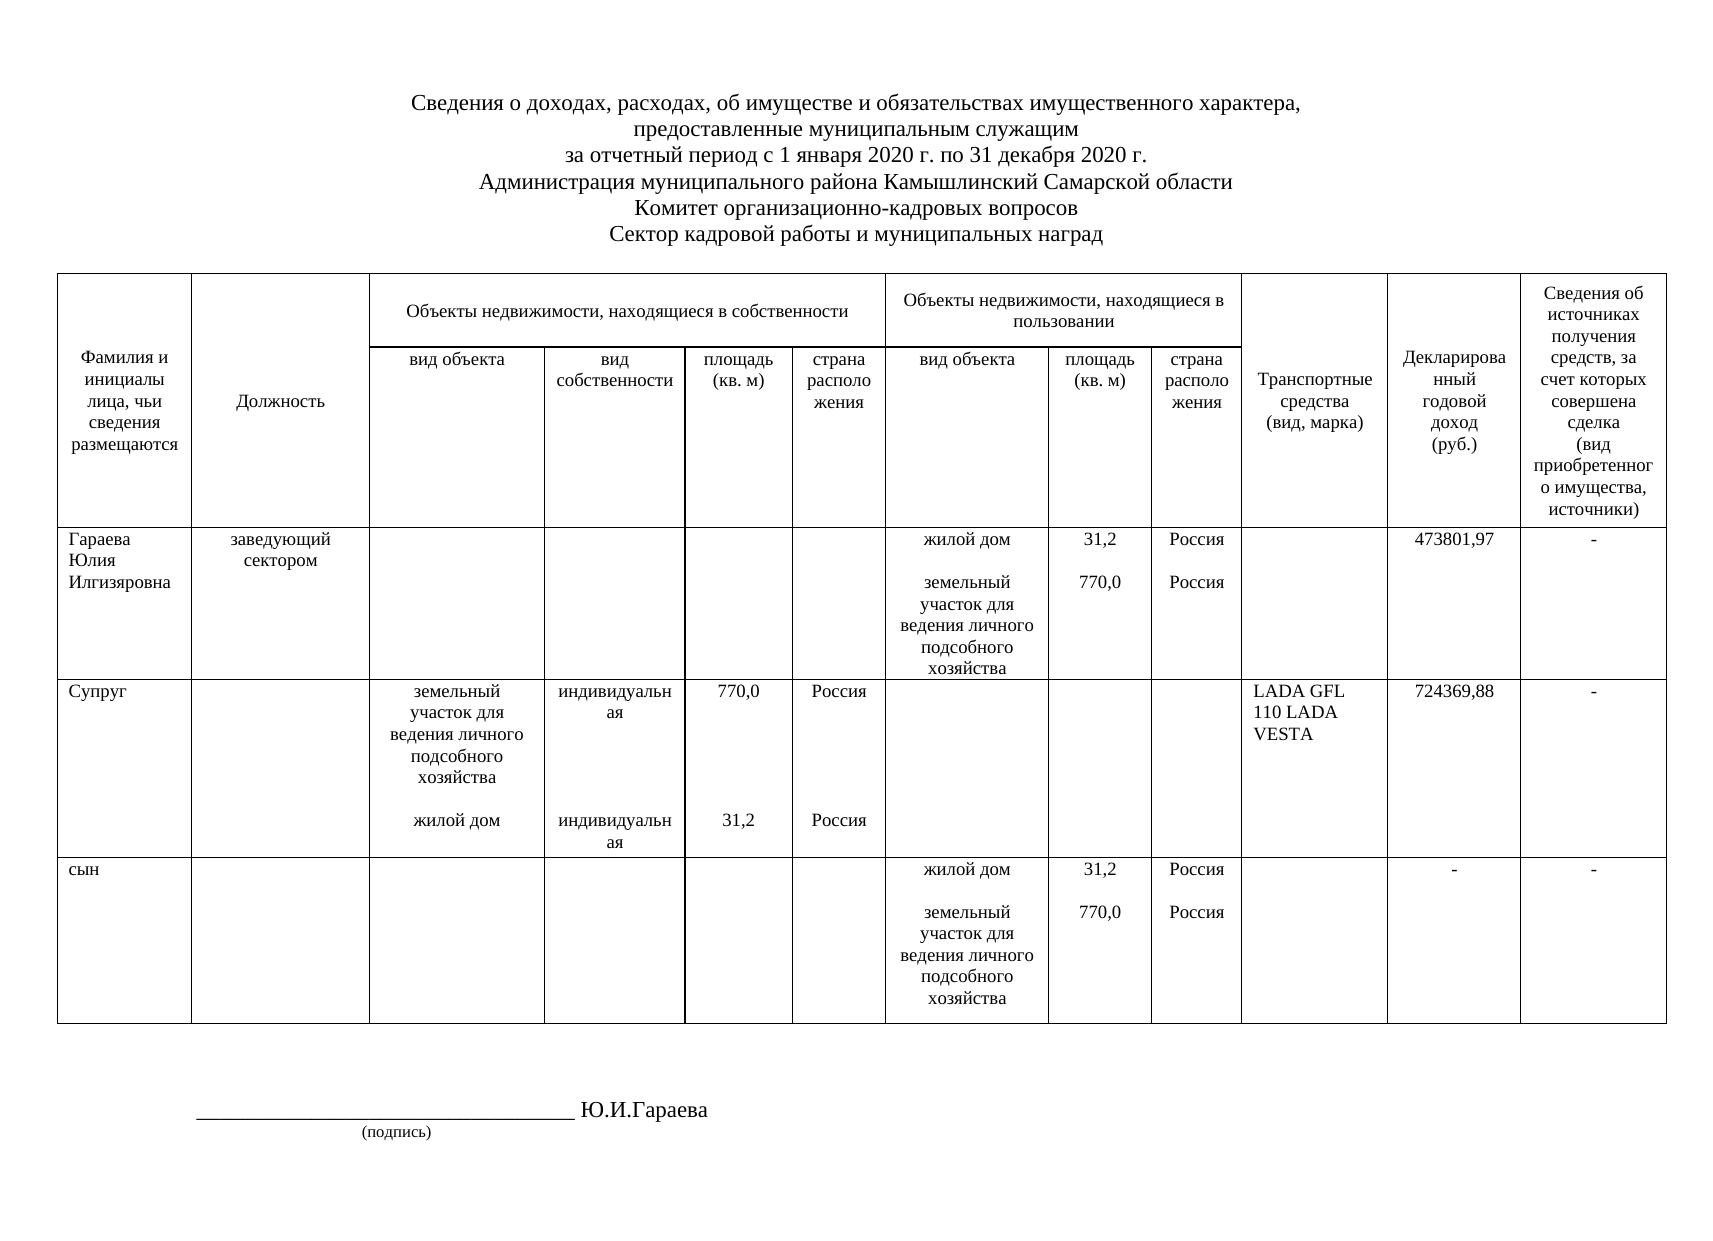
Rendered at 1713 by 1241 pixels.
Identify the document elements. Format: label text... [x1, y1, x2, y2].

table_cell индивидуальная индивидуальная [545, 680, 684, 857]
table_cell 724369,88 [1388, 680, 1520, 857]
table_cell жилой дом земельный участок для ведения личного подсобного хозяйства [886, 858, 1048, 1023]
table_cell [1152, 680, 1241, 857]
table_cell 473801,97 [1388, 528, 1520, 679]
table_header Объекты недвижимости, находящиеся в пользовании [886, 274, 1241, 346]
table_cell [370, 528, 544, 679]
table_cell земельный участок для ведения личного подсобного хозяйства жилой дом [370, 680, 544, 857]
table_cell - [1388, 858, 1520, 1023]
table_header Декларированный годовой доход (руб.) [1388, 274, 1520, 527]
table_cell страна расположения [1152, 348, 1241, 527]
text предоставленные муниципальным служащим [59, 115, 1653, 141]
table_cell [793, 528, 885, 679]
text (подпись) [59, 1122, 1653, 1141]
table_cell 31,2 770,0 [1049, 528, 1151, 679]
table_header Фамилия и инициалы лица, чьи сведения размещаются [58, 274, 191, 527]
table_cell [686, 858, 792, 1023]
table_cell сын [58, 858, 191, 1023]
table_header Сведения об источниках получения средств, за счет которых совершена сделка (вид приобретенного имущества, источники) [1521, 274, 1666, 527]
table_header Объекты недвижимости, находящиеся в собственности [370, 274, 885, 346]
text за отчетный период с 1 января 2020 г. по 31 декабря 2020 г. [59, 141, 1653, 168]
table_cell [886, 680, 1048, 857]
text Администрация муниципального района Камышлинский Самарской области [59, 168, 1653, 194]
table_cell - [1521, 858, 1666, 1023]
table_cell [686, 528, 792, 679]
text Комитет организационно-кадровых вопросов [59, 194, 1653, 220]
text Сведения о доходах, расходах, об имуществе и обязательствах имущественного характера, [59, 89, 1653, 115]
table_cell [793, 858, 885, 1023]
table_cell Россия Россия [793, 680, 885, 857]
table_cell вид объекта [370, 348, 544, 527]
table_cell площадь (кв. м) [1049, 348, 1151, 527]
table_cell заведующий сектором [192, 528, 369, 679]
table_cell [192, 858, 369, 1023]
text _________________________________ Ю.И.Гараева [59, 1096, 1653, 1122]
table_cell площадь (кв. м) [686, 348, 792, 527]
table_cell [545, 528, 684, 679]
table_cell вид собственности [545, 348, 684, 527]
table_cell [545, 858, 684, 1023]
table_cell вид объекта [886, 348, 1048, 527]
table_cell [1242, 528, 1387, 679]
table_cell [370, 858, 544, 1023]
text Сектор кадровой работы и муниципальных наград [59, 220, 1653, 247]
table_cell страна расположения [793, 348, 885, 527]
table_cell Гараева Юлия Илгизяровна [58, 528, 191, 679]
table_cell [1242, 858, 1387, 1023]
table_cell Россия Россия [1152, 858, 1241, 1023]
table_cell Россия Россия [1152, 528, 1241, 679]
table_header Должность [192, 274, 369, 527]
table_cell [1049, 680, 1151, 857]
table_cell Супруг [58, 680, 191, 857]
table_cell [192, 680, 369, 857]
table_cell - [1521, 680, 1666, 857]
table_cell жилой дом земельный участок для ведения личного подсобного хозяйства [886, 528, 1048, 679]
table_header Транспортные средства (вид, марка) [1242, 274, 1387, 527]
table_cell 31,2 770,0 [1049, 858, 1151, 1023]
table_cell - [1521, 528, 1666, 679]
table_cell LADA GFL 110 LADA VESTA [1242, 680, 1387, 857]
table_cell 770,0 31,2 [686, 680, 792, 857]
